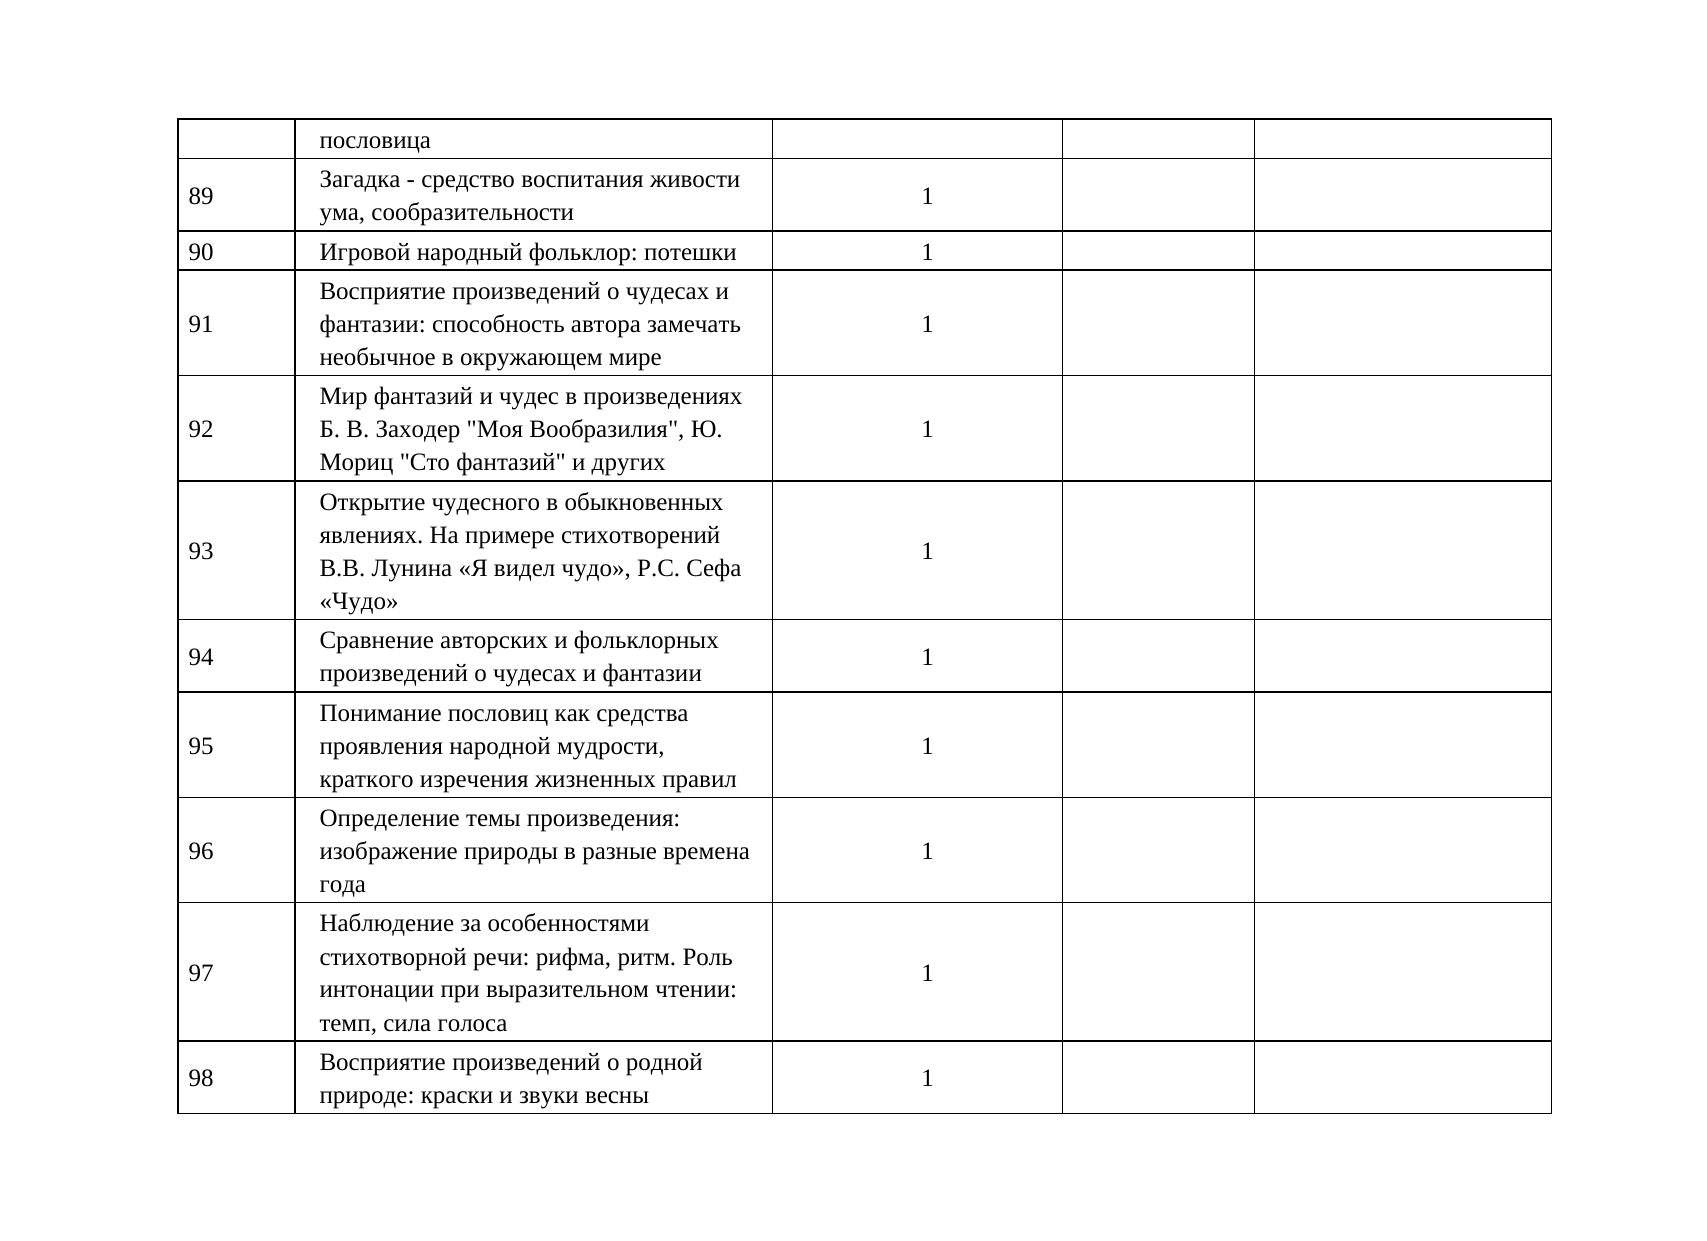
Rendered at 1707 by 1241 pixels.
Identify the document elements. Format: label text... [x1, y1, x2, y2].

table_cell 1 [773, 693, 1062, 796]
table_cell [1063, 1042, 1254, 1113]
table_cell 92 [179, 376, 294, 480]
table_cell 1 [773, 620, 1062, 691]
table_cell [1255, 120, 1551, 157]
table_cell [296, 120, 772, 157]
table_cell [1255, 482, 1551, 618]
table_cell [1063, 482, 1254, 618]
table_cell [1063, 376, 1254, 480]
table_cell 95 [179, 693, 294, 796]
table_cell [1255, 1042, 1551, 1113]
table_cell 1 [773, 903, 1062, 1040]
table_cell [1063, 798, 1254, 902]
table_cell 98 [179, 1042, 294, 1113]
table_cell Восприятие произведений о родной природе: краски и звуки весны [296, 1042, 772, 1113]
table_cell [1255, 376, 1551, 480]
table_cell Мир фантазий и чудес в произведениях Б. В. Заходер "Моя Вообразилия", Ю. Мориц "Сто фантазий" и других [296, 376, 772, 480]
table_cell Загадка - средство воспитания живости ума, сообразительности [296, 159, 772, 230]
table_cell [1255, 798, 1551, 902]
table_cell 96 [179, 798, 294, 902]
table_cell 93 [179, 482, 294, 618]
table_cell [1063, 159, 1254, 230]
table_cell [1255, 903, 1551, 1040]
table_cell [1063, 232, 1254, 269]
table_cell 88 [179, 120, 294, 157]
table_cell 1 [773, 482, 1062, 618]
table_cell 97 [179, 903, 294, 1040]
table_cell [1063, 903, 1254, 1040]
table_cell 1 [773, 120, 1062, 157]
table_cell 89 [179, 159, 294, 230]
table_cell [1255, 232, 1551, 269]
table_cell [1255, 159, 1551, 230]
table_cell Игровой народный фольклор: потешки [296, 232, 772, 269]
table_cell Определение темы произведения: изображение природы в разные времена года [296, 798, 772, 902]
table_cell [1063, 693, 1254, 796]
table_cell 1 [773, 798, 1062, 902]
table_cell Сравнение авторских и фольклорных произведений о чудесах и фантазии [296, 620, 772, 691]
table_cell 1 [773, 271, 1062, 375]
table_cell 90 [179, 232, 294, 269]
table_cell 94 [179, 620, 294, 691]
table_cell Восприятие произведений о чудесах и фантазии: способность автора замечать необычное в окружающем мире [296, 271, 772, 375]
table_cell Открытие чудесного в обыкновенных явлениях. На примере стихотворений В.В. Лунина «Я видел чудо», Р.С. Сефа «Чудо» [296, 482, 772, 618]
table_cell [1063, 620, 1254, 691]
table_cell 1 [773, 159, 1062, 230]
table_cell [1255, 693, 1551, 796]
table_cell 1 [773, 1042, 1062, 1113]
table_cell [1063, 120, 1254, 157]
table_cell 91 [179, 271, 294, 375]
table_cell Понимание пословиц как средства проявления народной мудрости, краткого изречения жизненных правил [296, 693, 772, 796]
table_cell [1063, 271, 1254, 375]
table_cell Наблюдение за особенностями стихотворной речи: рифма, ритм. Роль интонации при выразительном чтении: темп, сила голоса [296, 903, 772, 1040]
table_cell 1 [773, 376, 1062, 480]
table_cell 1 [773, 232, 1062, 269]
table_cell [1255, 271, 1551, 375]
table_cell [1255, 620, 1551, 691]
